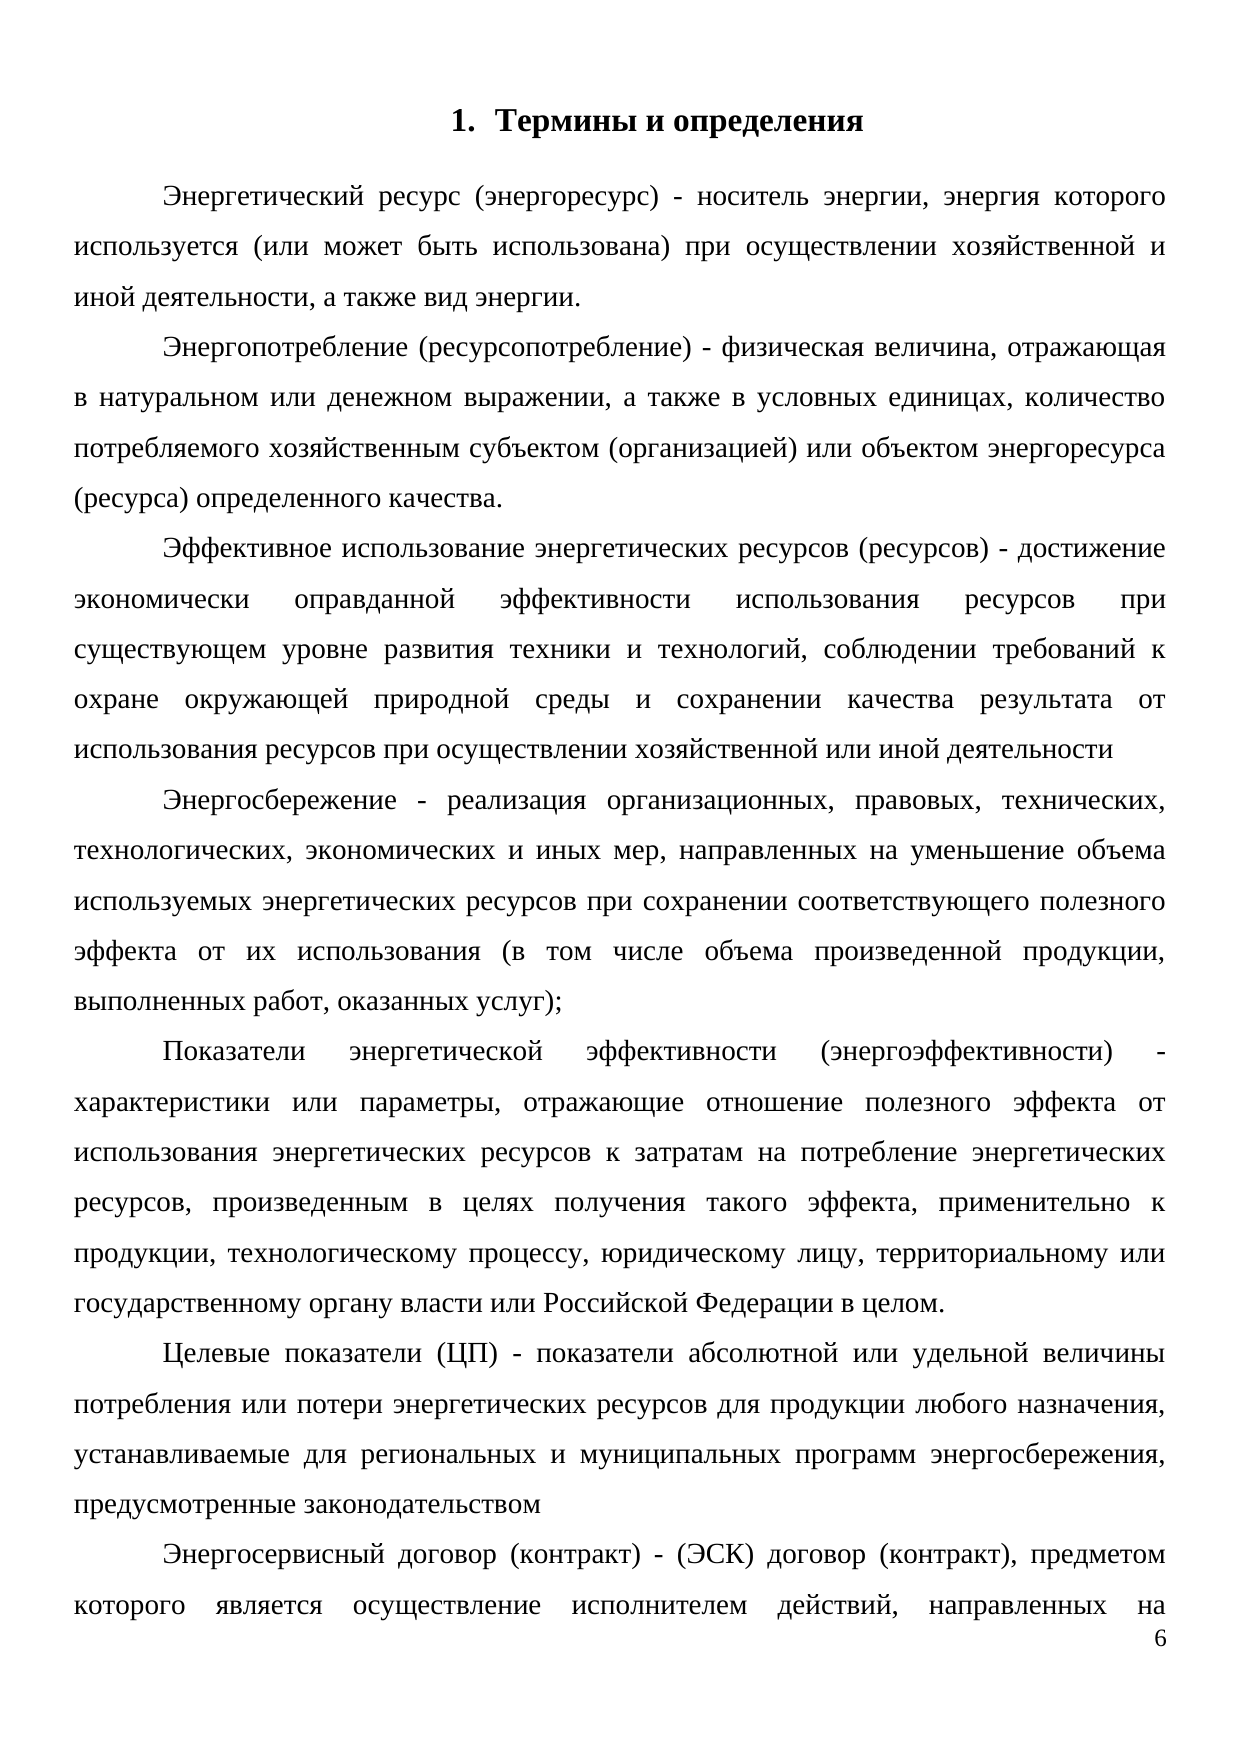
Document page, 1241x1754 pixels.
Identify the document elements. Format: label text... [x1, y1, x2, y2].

text Энергопотребление (ресурсопотребление) - физическая величина, отражающая в натуральном или денежном выражении, а также в условных единицах, количество потребляемого хозяйственным субъектом (организацией) или объектом энергоресурса (ресурса) определенного качества. [74, 329, 1167, 514]
text Показатели энергетической эффективности (энергоэффективности) - характеристики или параметры, отражающие отношение полезного эффекта от использования энергетических ресурсов к затратам на потребление энергетических ресурсов, произведенным в целях получения такого эффекта, применительно к продукции, технологическому процессу, юридическому лицу, территориальному или государственному органу власти или Российской Федерации в целом. [74, 1033, 1167, 1319]
subtitle Термины и определения [118, 100, 1167, 138]
text Целевые показатели (ЦП) - показатели абсолютной или удельной величины потребления или потери энергетических ресурсов для продукции любого назначения, устанавливаемые для региональных и муниципальных программ энергосбережения, предусмотренные законодательством [74, 1335, 1167, 1520]
text Эффективное использование энергетических ресурсов (ресурсов) - достижение экономически оправданной эффективности использования ресурсов при существующем уровне развития техники и технологий, соблюдении требований к охране окружающей природной среды и сохранении качества результата от использования ресурсов при осуществлении хозяйственной или иной деятельности [74, 530, 1167, 765]
text Энергосбережение - реализация организационных, правовых, технических, технологических, экономических и иных мер, направленных на уменьшение объема используемых энергетических ресурсов при сохранении соответствующего полезного эффекта от их использования (в том числе объема произведенной продукции, выполненных работ, оказанных услуг); [74, 782, 1167, 1017]
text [74, 1537, 1167, 1621]
text Энергетический ресурс (энергоресурс) - носитель энергии, энергия которого используется (или может быть использована) при осуществлении хозяйственной и иной деятельности, а также вид энергии. [74, 178, 1167, 312]
